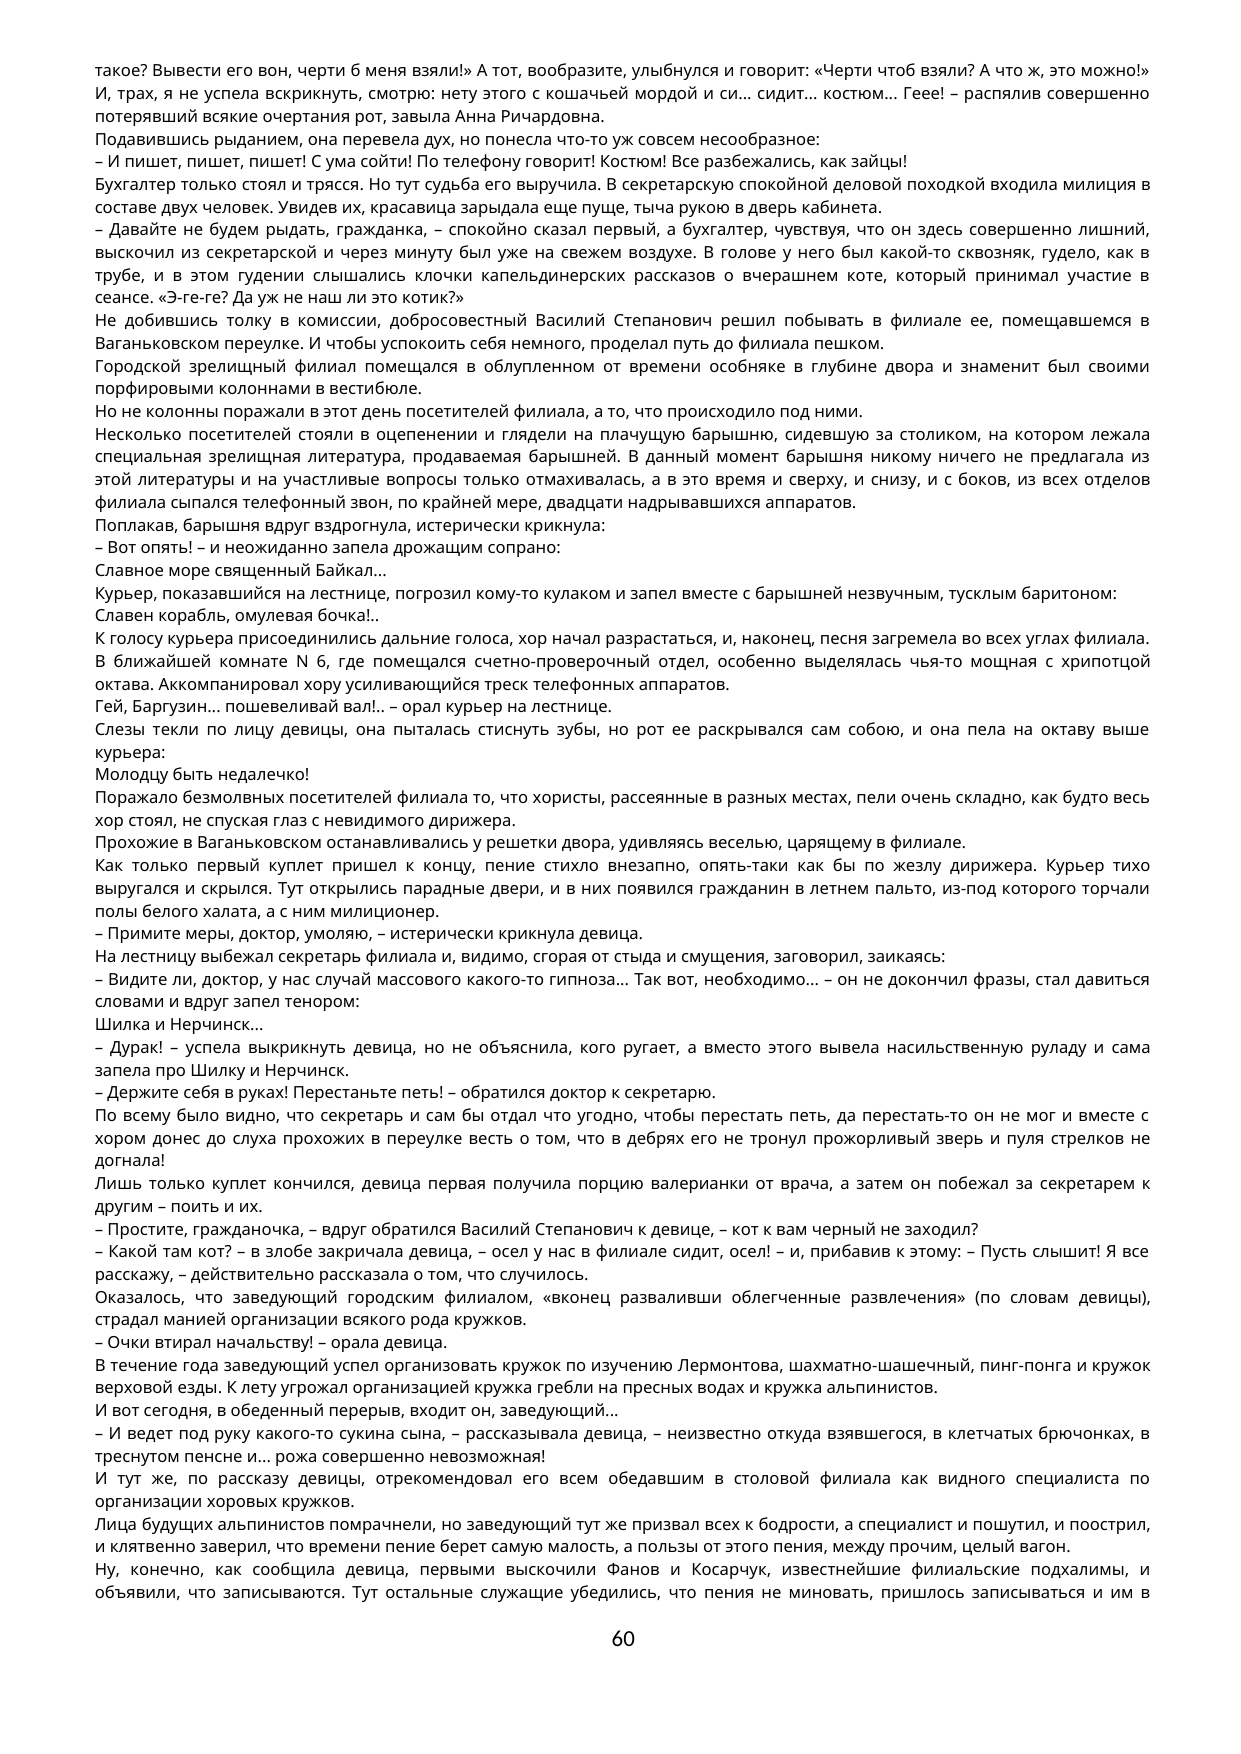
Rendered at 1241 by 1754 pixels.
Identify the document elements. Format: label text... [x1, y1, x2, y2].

text Не добившись толку в комиссии, добросовестный Василий Степанович решил побывать в филиале ее, помещавшемся в Ваганьковском переулке. И чтобы успокоить себя немного, проделал путь до филиала пешком. [94, 309, 1152, 354]
text Лишь только куплет кончился, девица первая получила порцию валерианки от врача, а затем он побежал за секретарем к другим – поить и их. [94, 1172, 1152, 1217]
text Но не колонны поражали в этот день посетителей филиала, а то, что происходило под ними. [94, 400, 1152, 422]
text Несколько посетителей стояли в оцепенении и глядели на плачущую барышню, сидевшую за столиком, на котором лежала специальная зрелищная литература, продаваемая барышней. В данный момент барышня никому ничего не предлагала из этой литературы и на участливые вопросы только отмахивалась, а в это время и сверху, и снизу, и с боков, из всех отделов филиала сыпался телефонный звон, по крайней мере, двадцати надрывавшихся аппаратов. [94, 422, 1152, 513]
text Курьер, показавшийся на лестнице, погрозил кому-то кулаком и запел вместе с барышней незвучным, тусклым баритоном: [94, 581, 1152, 604]
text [94, 59, 1152, 127]
text Слезы текли по лицу девицы, она пыталась стиснуть зубы, но рот ее раскрывался сам собою, и она пела на октаву выше курьера: [94, 718, 1152, 763]
text – И ведет под руку какого-то сукина сына, – рассказывала девица, – неизвестно откуда взявшегося, в клетчатых брючонках, в треснутом пенсне и... рожа совершенно невозможная! [94, 1422, 1152, 1467]
text Подавившись рыданием, она перевела дух, но понесла что-то уж совсем несообразное: [94, 127, 1152, 150]
text – Видите ли, доктор, у нас случай массового какого-то гипноза... Так вот, необходимо... – он не докончил фразы, стал давиться словами и вдруг запел тенором: [94, 967, 1152, 1013]
text Славное море священный Байкал... [94, 559, 1152, 581]
text Оказалось, что заведующий городским филиалом, «вконец разваливши облегченные развлечения» (по словам девицы), страдал манией организации всякого рода кружков. [94, 1285, 1152, 1331]
text – Вот опять! – и неожиданно запела дрожащим сопрано: [94, 536, 1152, 559]
text Поплакав, барышня вдруг вздрогнула, истерически крикнула: [94, 513, 1152, 536]
text Бухгалтер только стоял и трясся. Но тут судьба его выручила. В секретарскую спокойной деловой походкой входила милиция в составе двух человек. Увидев их, красавица зарыдала еще пуще, тыча рукою в дверь кабинета. [94, 173, 1152, 218]
text Шилка и Нерчинск... [94, 1013, 1152, 1036]
text Лица будущих альпинистов помрачнели, но заведующий тут же призвал всех к бодрости, а специалист и пошутил, и поострил, и клятвенно заверил, что времени пение берет самую малость, а пользы от этого пения, между прочим, целый вагон. [94, 1512, 1152, 1558]
text Славен корабль, омулевая бочка!.. [94, 604, 1152, 627]
text – Какой там кот? – в злобе закричала девица, – осел у нас в филиале сидит, осел! – и, прибавив к этому: – Пусть слышит! Я все расскажу, – действительно рассказала о том, что случилось. [94, 1240, 1152, 1285]
text – Очки втирал начальству! – орала девица. [94, 1331, 1152, 1353]
text Поражало безмолвных посетителей филиала то, что хористы, рассеянные в разных местах, пели очень складно, как будто весь хор стоял, не спуская глаз с невидимого дирижера. [94, 786, 1152, 831]
text – Давайте не будем рыдать, гражданка, – спокойно сказал первый, а бухгалтер, чувствуя, что он здесь совершенно лишний, выскочил из секретарской и через минуту был уже на свежем воздухе. В голове у него был какой-то сквозняк, гудело, как в трубе, и в этом гудении слышались клочки капельдинерских рассказов о вчерашнем коте, который принимал участие в сеансе. «Э-ге-ге? Да уж не наш ли это котик?» [94, 218, 1152, 309]
text – Дурак! – успела выкрикнуть девица, но не объяснила, кого ругает, а вместо этого вывела насильственную руладу и сама запела про Шилку и Нерчинск. [94, 1036, 1152, 1081]
text И тут же, по рассказу девицы, отрекомендовал его всем обедавшим в столовой филиала как видного специалиста по организации хоровых кружков. [94, 1467, 1152, 1512]
text На лестницу выбежал секретарь филиала и, видимо, сгорая от стыда и смущения, заговорил, заикаясь: [94, 945, 1152, 967]
text Как только первый куплет пришел к концу, пение стихло внезапно, опять-таки как бы по жезлу дирижера. Курьер тихо выругался и скрылся. Тут открылись парадные двери, и в них появился гражданин в летнем пальто, из-под которого торчали полы белого халата, а с ним милиционер. [94, 854, 1152, 922]
text – Держите себя в руках! Перестаньте петь! – обратился доктор к секретарю. [94, 1081, 1152, 1104]
text – Простите, гражданочка, – вдруг обратился Василий Степанович к девице, – кот к вам черный не заходил? [94, 1217, 1152, 1240]
text К голосу курьера присоединились дальние голоса, хор начал разрастаться, и, наконец, песня загремела во всех углах филиала. В ближайшей комнате N 6, где помещался счетно-проверочный отдел, особенно выделялась чья-то мощная с хрипотцой октава. Аккомпанировал хору усиливающийся треск телефонных аппаратов. [94, 627, 1152, 695]
text По всему было видно, что секретарь и сам бы отдал что угодно, чтобы перестать петь, да перестать-то он не мог и вместе с хором донес до слуха прохожих в переулке весть о том, что в дебрях его не тронул прожорливый зверь и пуля стрелков не догнала! [94, 1104, 1152, 1172]
text И вот сегодня, в обеденный перерыв, входит он, заведующий... [94, 1399, 1152, 1422]
text Прохожие в Ваганьковском останавливались у решетки двора, удивляясь веселью, царящему в филиале. [94, 831, 1152, 854]
text – И пишет, пишет, пишет! С ума сойти! По телефону говорит! Костюм! Все разбежались, как зайцы! [94, 150, 1152, 173]
text В течение года заведующий успел организовать кружок по изучению Лермонтова, шахматно-шашечный, пинг-понга и кружок верховой езды. К лету угрожал организацией кружка гребли на пресных водах и кружка альпинистов. [94, 1353, 1152, 1399]
text Молодцу быть недалечко! [94, 763, 1152, 786]
text – Примите меры, доктор, умоляю, – истерически крикнула девица. [94, 922, 1152, 945]
text Городской зрелищный филиал помещался в облупленном от времени особняке в глубине двора и знаменит был своими порфировыми колоннами в вестибюле. [94, 354, 1152, 400]
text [94, 1558, 1152, 1603]
text Гей, Баргузин... пошевеливай вал!.. – орал курьер на лестнице. [94, 695, 1152, 718]
